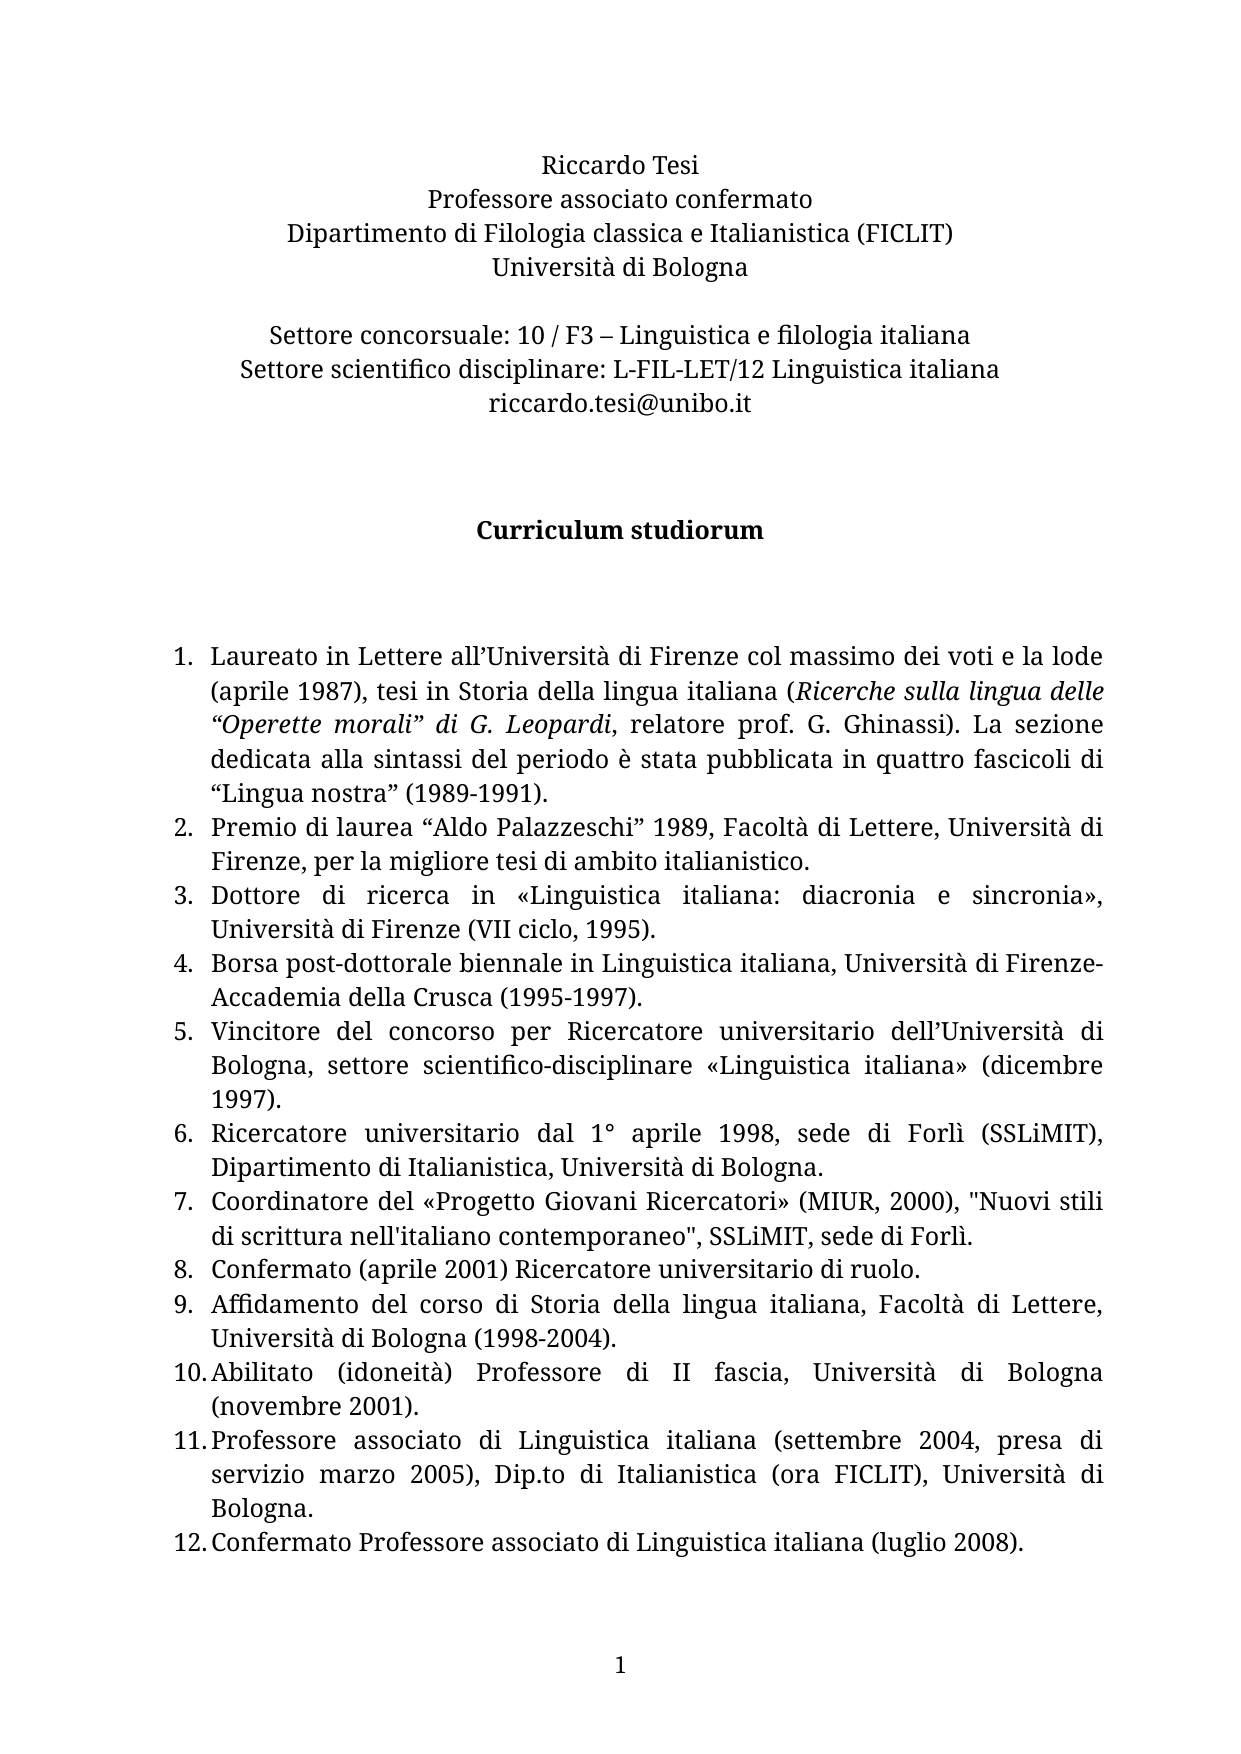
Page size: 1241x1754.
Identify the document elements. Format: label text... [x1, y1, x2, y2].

list Vincitore del concorso per Ricercatore universitario dell’Università di Bologna, settore scientifico-disciplinare «Linguistica italiana» (dicembre 1997). [173, 1014, 1104, 1116]
list Premio di laurea “Aldo Palazzeschi” 1989, Facoltà di Lettere, Università di Firenze, per la migliore tesi di ambito italianistico. [173, 809, 1104, 877]
list Confermato (aprile 2001) Ricercatore universitario di ruolo. [173, 1252, 1104, 1286]
list Abilitato (idoneità) Professore di II fascia, Università di Bologna (novembre 2001). [173, 1354, 1104, 1422]
text riccardo.tesi@unibo.it [136, 386, 1104, 420]
text Professore associato confermato [136, 182, 1104, 216]
list Affidamento del corso di Storia della lingua italiana, Facoltà di Lettere, Università di Bologna (1998-2004). [173, 1286, 1104, 1354]
list Dottore di ricerca in «Linguistica italiana: diacronia e sincronia», Università di Firenze (VII ciclo, 1995). [173, 877, 1104, 946]
list Borsa post-dottorale biennale in Linguistica italiana, Università di Firenze-Accademia della Crusca (1995-1997). [173, 946, 1104, 1014]
text Curriculum studiorum [136, 513, 1104, 547]
text Settore scientifico disciplinare: L-FIL-LET/12 Linguistica italiana [136, 352, 1104, 386]
list Professore associato di Linguistica italiana (settembre 2004, presa di servizio marzo 2005), Dip.to di Italianistica (ora FICLIT), Università di Bologna. [173, 1422, 1104, 1525]
text Dipartimento di Filologia classica e Italianistica (FICLIT) [136, 216, 1104, 250]
list Confermato Professore associato di Linguistica italiana (luglio 2008). [173, 1525, 1104, 1559]
text Università di Bologna [136, 250, 1104, 284]
text Settore concorsuale: 10 / F3 – Linguistica e filologia italiana [136, 318, 1104, 352]
list Laureato in Lettere all’Università di Firenze col massimo dei voti e la lode (aprile 1987), tesi in Storia della lingua italiana (Ricerche sulla lingua delle “Operette morali” di G. Leopardi, relatore prof. G. Ghinassi). La sezione dedicata alla sintassi del periodo è stata pubblicata in quattro fascicoli di “Lingua nostra” (1989-1991). [173, 639, 1104, 809]
list Coordinatore del «Progetto Giovani Ricercatori» (MIUR, 2000), "Nuovi stili di scrittura nell'italiano contemporaneo", SSLiMIT, sede di Forlì. [173, 1184, 1104, 1252]
text Riccardo Tesi [136, 148, 1104, 182]
list Ricercatore universitario dal 1° aprile 1998, sede di Forlì (SSLiMIT), Dipartimento di Italianistica, Università di Bologna. [173, 1116, 1104, 1184]
